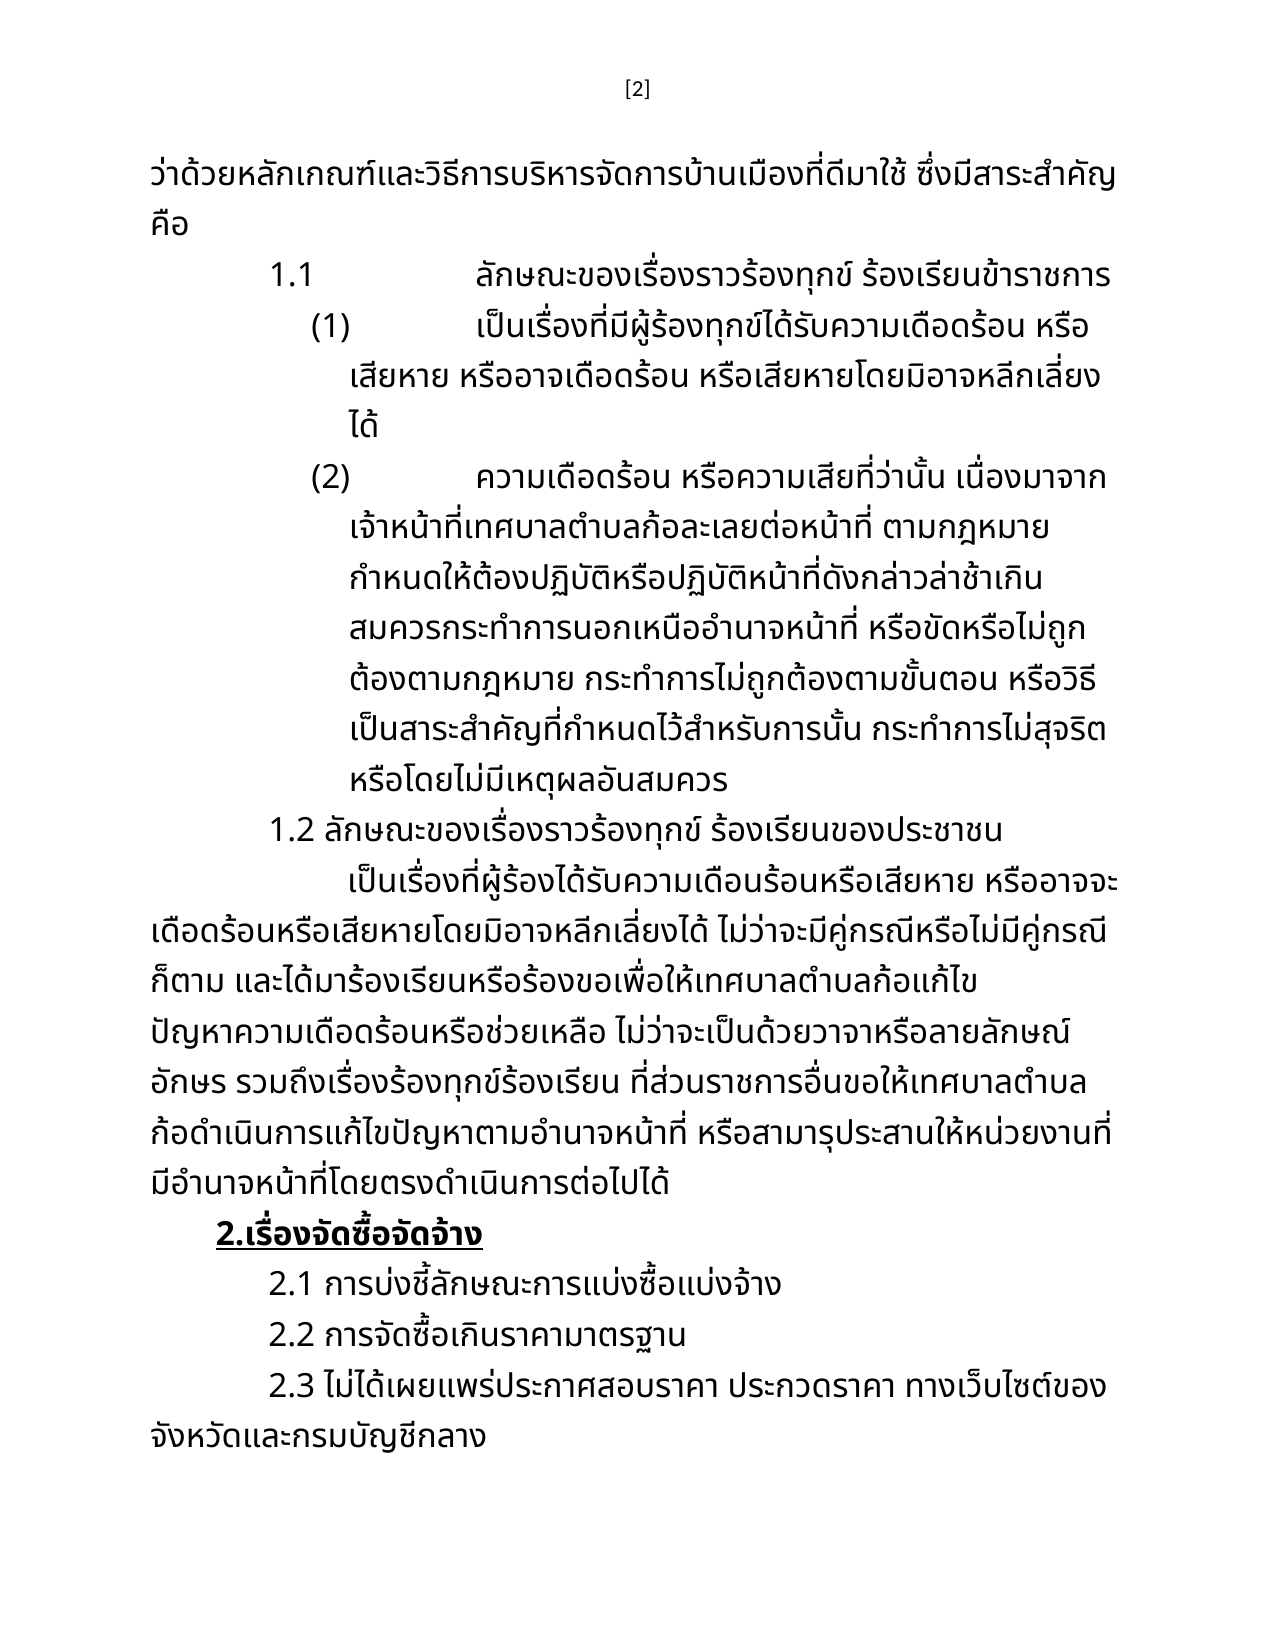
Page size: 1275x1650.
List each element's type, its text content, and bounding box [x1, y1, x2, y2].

text 2.3 ไม่ได้เผยแพร่ประกาศสอบราคา ประกวดราคา ทางเว็บไซต์ของจังหวัดและกรมบัญชีกลาง [150, 1361, 1125, 1462]
text 2.เรื่องจัดซื้อจัดจ้าง [150, 1209, 1125, 1260]
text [150, 150, 1125, 251]
text ปัญหาความเดือดร้อนหรือช่วยเหลือ ไม่ว่าจะเป็นด้วยวาจาหรือลายลักษณ์อักษร รวมถึงเรื่องร้องทุกข์ร้องเรียน ที่ส่วนราชการอื่นขอให้เทศบาลตำบลก้อดำเนินการแก้ไขปัญหาตามอำนาจหน้าที่ หรือสามารุประสานให้หน่วยงานที่มีอำนาจหน้าที่โดยตรงดำเนินการต่อไปได้ [150, 1008, 1125, 1209]
text 2.2 การจัดซื้อเกินราคามาตรฐาน [150, 1311, 1125, 1361]
text 2.1 การบ่งชี้ลักษณะการแบ่งซื้อแบ่งจ้าง [150, 1260, 1125, 1311]
list ความเดือดร้อน หรือความเสียที่ว่านั้น เนื่องมาจากเจ้าหน้าที่เทศบาลตำบลก้อละเลยต่อหน้าที่ ตามกฎหมายกำหนดให้ต้องปฏิบัติหรือปฏิบัติหน้าที่ดังกล่าวล่าช้าเกินสมควรกระทำการนอกเหนืออำนาจหน้าที่ หรือขัดหรือไม่ถูกต้องตามกฎหมาย กระทำการไม่ถูกต้องตามขั้นตอน หรือวิธีเป็นสาระสำคัญที่กำหนดไว้สำหรับการนั้น กระทำการไม่สุจริต หรือโดยไม่มีเหตุผลอันสมควร [311, 453, 1125, 806]
list ลักษณะของเรื่องราวร้องทุกข์ ร้องเรียนข้าราชการ [269, 251, 1125, 301]
text 1.2 ลักษณะของเรื่องราวร้องทุกข์ ร้องเรียนของประชาชน [150, 806, 1125, 857]
list เป็นเรื่องที่มีผู้ร้องทุกข์ได้รับความเดือดร้อน หรือเสียหาย หรืออาจเดือดร้อน หรือเสียหายโดยมิอาจหลีกเลี่ยงได้ [311, 301, 1125, 453]
text เป็นเรื่องที่ผู้ร้องได้รับความเดือนร้อนหรือเสียหาย หรืออาจจะเดือดร้อนหรือเสียหายโดยมิอาจหลีกเลี่ยงได้ ไม่ว่าจะมีคู่กรณีหรือไม่มีคู่กรณีก็ตาม และได้มาร้องเรียนหรือร้องขอเพื่อให้เทศบาลตำบลก้อแก้ไข [150, 857, 1125, 1008]
